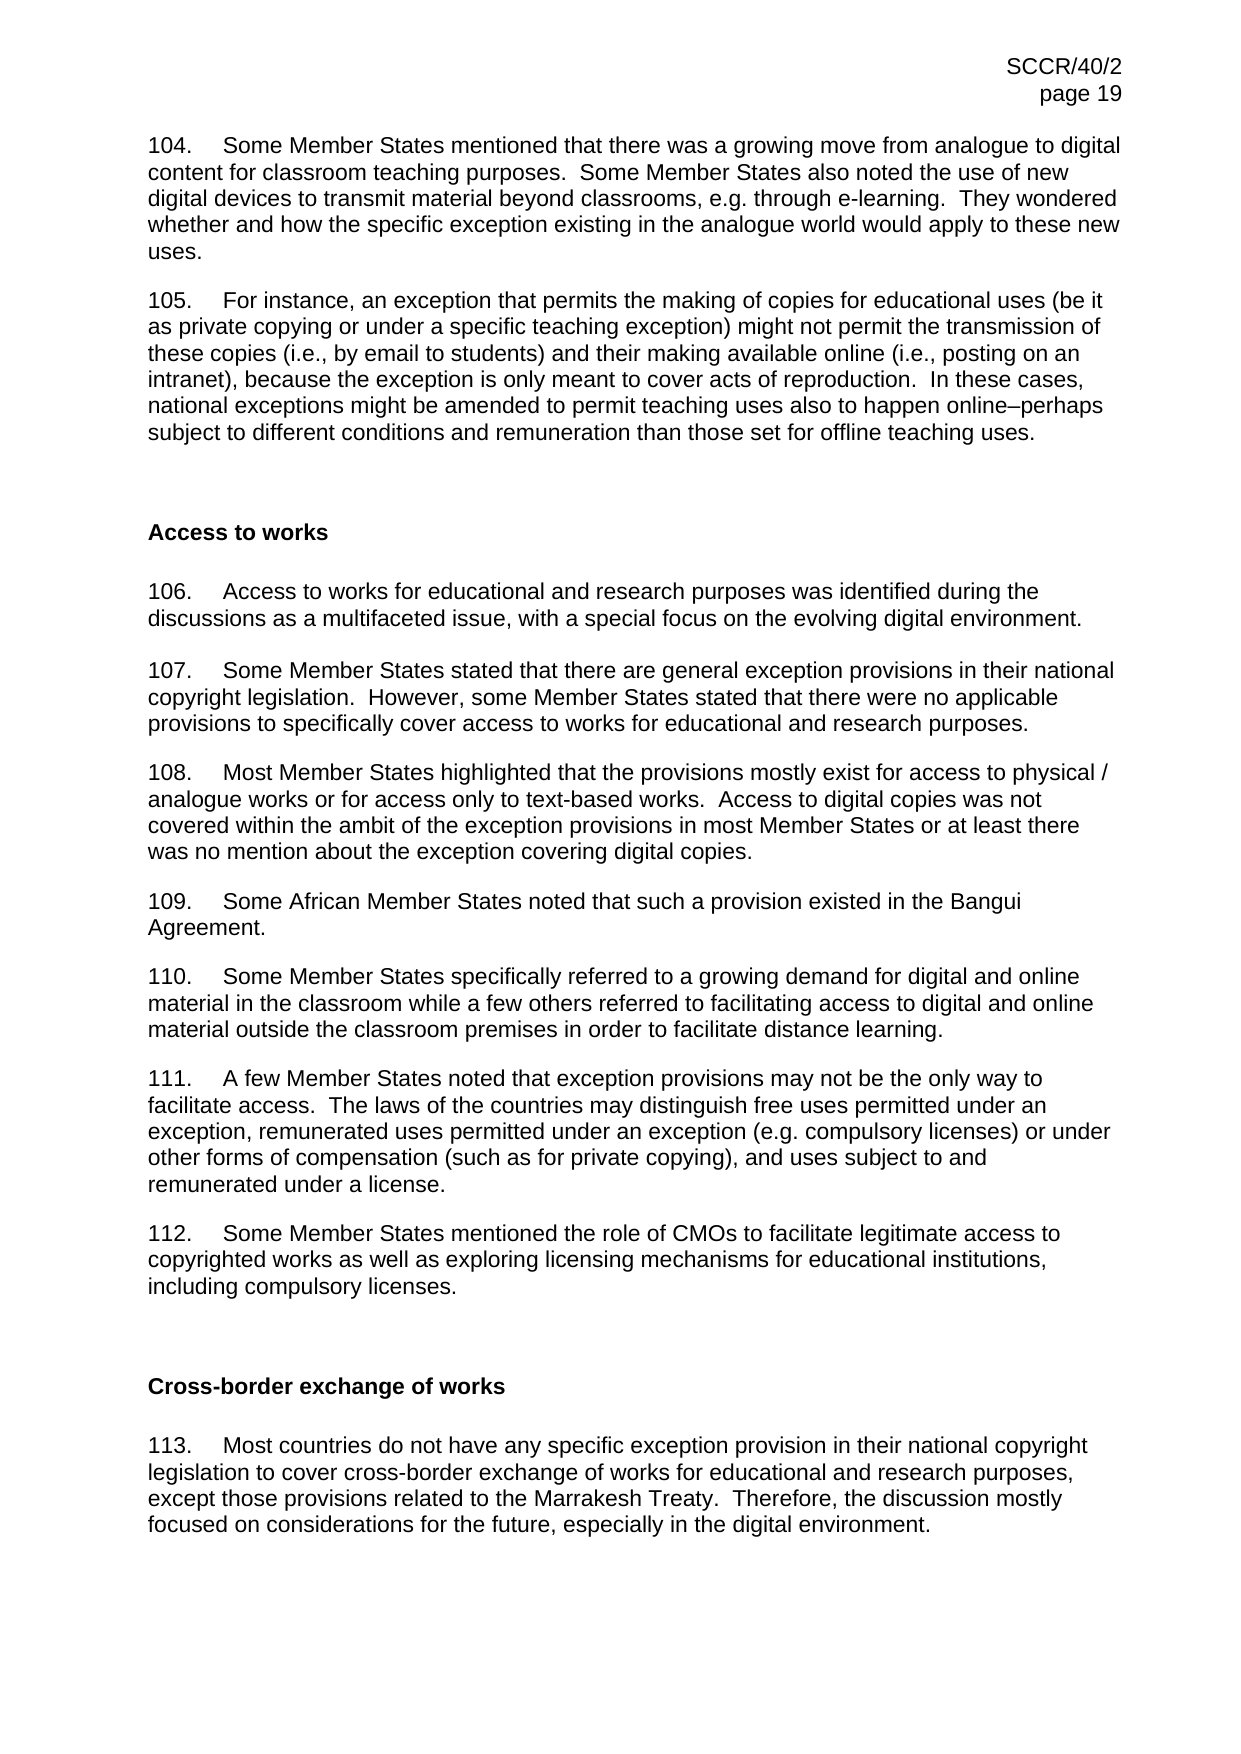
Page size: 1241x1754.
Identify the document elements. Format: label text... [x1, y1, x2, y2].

list A few Member States noted that exception provisions may not be the only way to facilitate access. The laws of the countries may distinguish free uses permitted under an exception, remunerated uses permitted under an exception (e.g. compulsory licenses) or under other forms of compensation (such as for private copying), and uses subject to and remunerated under a license. [148, 1065, 1122, 1197]
list Some Member States stated that there are general exception provisions in their national copyright legislation. However, some Member States stated that there were no applicable provisions to specifically cover access to works for educational and research purposes. [148, 657, 1122, 736]
subtitle Access to works [148, 519, 1122, 546]
list Some Member States specifically referred to a growing demand for digital and online material in the classroom while a few others referred to facilitating access to digital and online material outside the classroom premises in order to facilitate distance learning. [148, 963, 1122, 1042]
list Most Member States highlighted that the provisions mostly exist for access to physical / analogue works or for access only to text-based works. Access to digital copies was not covered within the ambit of the exception provisions in most Member States or at least there was no mention about the exception covering digital copies. [148, 759, 1122, 865]
list Most countries do not have any specific exception provision in their national copyright legislation to cover cross-border exchange of works for educational and research purposes, except those provisions related to the Marrakesh Treaty. Therefore, the discussion mostly focused on considerations for the future, especially in the digital environment. [148, 1432, 1122, 1538]
list Access to works for educational and research purposes was identified during the discussions as a multifaceted issue, with a special focus on the evolving digital environment. [148, 578, 1122, 631]
list Some African Member States noted that such a provision existed in the Bangui Agreement. [148, 888, 1122, 940]
list For instance, an exception that permits the making of copies for educational uses (be it as private copying or under a specific teaching exception) might not permit the transmission of these copies (i.e., by email to students) and their making available online (i.e., posting on an intranet), because the exception is only meant to cover acts of reproduction. In these cases, national exceptions might be amended to permit teaching uses also to happen online–perhaps subject to different conditions and remuneration than those set for offline teaching uses. [148, 287, 1122, 445]
list Some Member States mentioned that there was a growing move from analogue to digital content for classroom teaching purposes. Some Member States also noted the use of new digital devices to transmit material beyond classrooms, e.g. through e-learning. They wondered whether and how the specific exception existing in the analogue world would apply to these new uses. [148, 132, 1122, 264]
subtitle Cross-border exchange of works [148, 1373, 1122, 1399]
list Some Member States mentioned the role of CMOs to facilitate legitimate access to copyrighted works as well as exploring licensing mechanisms for educational institutions, including compulsory licenses. [148, 1220, 1122, 1299]
